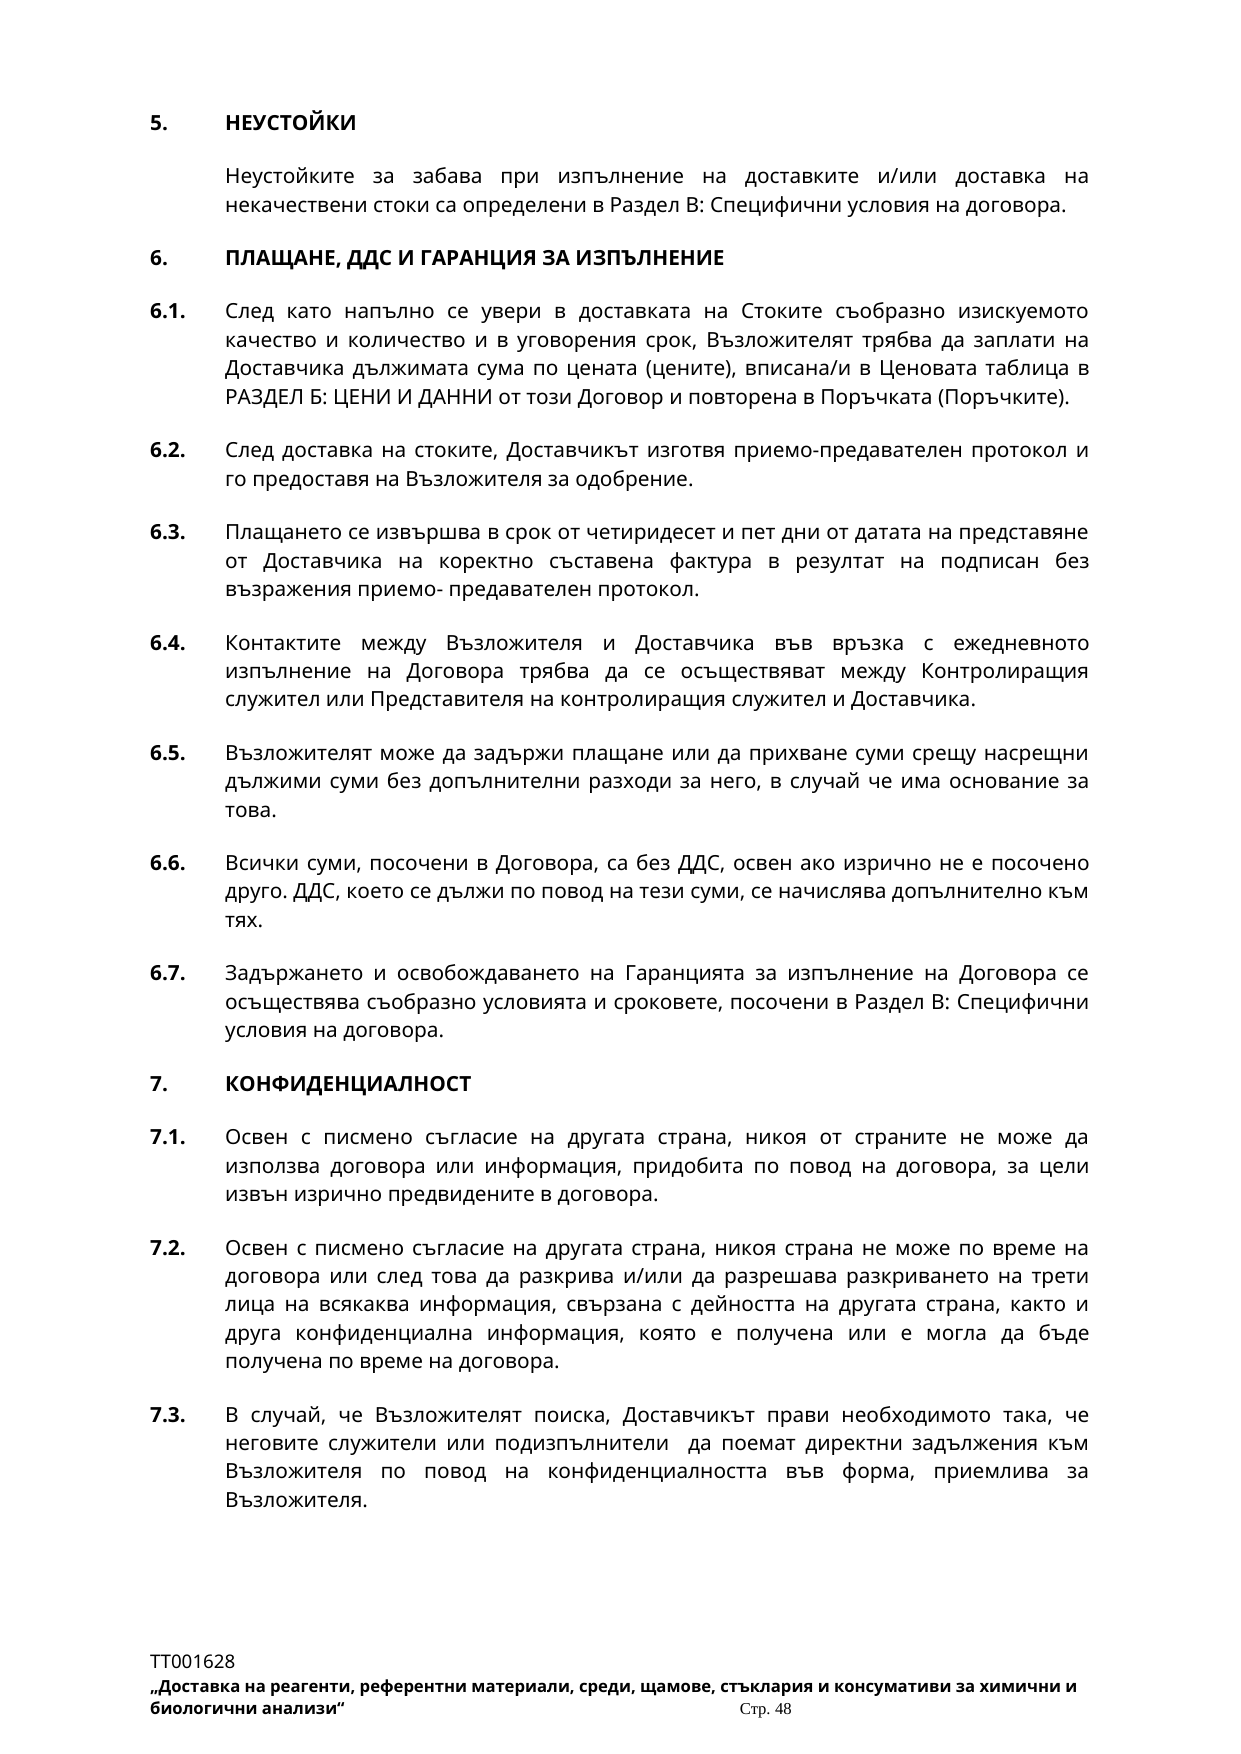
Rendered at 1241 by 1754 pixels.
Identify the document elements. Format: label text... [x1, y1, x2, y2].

text Неустойките за забава при изпълнение на доставките и/или доставка на некачествени стоки са определени в Раздел В: Специфични условия на договора. [225, 161, 1090, 218]
list ПЛАЩАНЕ, ДДС И ГАРАНЦИЯ ЗА ИЗПЪЛНЕНИЕ [150, 243, 1090, 272]
list В случай, че Възложителят поиска, Доставчикът прави необходимото така, че неговите служители или подизпълнители да поемат директни задължения към Възложителя по повод на конфиденциалността във форма, приемлива за Възложителя. [150, 1400, 1090, 1513]
list След като напълно се увери в доставката на Стоките съобразно изискуемото качество и количество и в уговорения срок, Възложителят трябва да заплати на Доставчика дължимата сума по цената (цените), вписана/и в Ценовата таблица в РАЗДЕЛ Б: ЦЕНИ И ДАННИ от този Договор и повторена в Поръчката (Поръчките). [150, 297, 1090, 410]
list КОНФИДЕНЦИАЛНОСТ [150, 1069, 1090, 1097]
list Всички суми, посочени в Договора, са без ДДС, освен ако изрично не е посочено друго. ДДС, което се дължи по повод на тези суми, се начислява допълнително към тях. [150, 848, 1090, 933]
list Възложителят може да задържи плащане или да прихване суми срещу насрещни дължими суми без допълнителни разходи за него, в случай че има основание за това. [150, 738, 1090, 823]
list Задържането и освобождаването на Гаранцията за изпълнение на Договора се осъществява съобразно условията и сроковете, посочени в Раздел В: Специфични условия на договора. [150, 958, 1090, 1044]
list Освен с писмено съгласие на другата страна, никоя от страните не може да използва договора или информация, придобита по повод на договора, за цели извън изрично предвидените в договора. [150, 1122, 1090, 1208]
list Плащането се извършва в срок от четиридесет и пет дни от датата на представяне от Доставчика на коректно съставена фактура в резултат на подписан без възражения приемо- предавателен протокол. [150, 517, 1090, 603]
list След доставка на стоките, Доставчикът изготвя приемо-предавателен протокол и го предоставя на Възложителя за одобрение. [150, 435, 1090, 492]
list Контактите между Възложителя и Доставчика във връзка с ежедневното изпълнение на Договора трябва да се осъществяват между Контролиращия служител или Представителя на контролиращия служител и Доставчика. [150, 628, 1090, 713]
list НЕУСТОЙКИ [150, 108, 1090, 136]
list Освен с писмено съгласие на другата страна, никоя страна не може по време на договора или след това да разкрива и/или да разрешава разкриването на трети лица на всякаква информация, свързана с дейността на другата страна, както и друга конфиденциална информация, която е получена или е могла да бъде получена по време на договора. [150, 1233, 1090, 1375]
